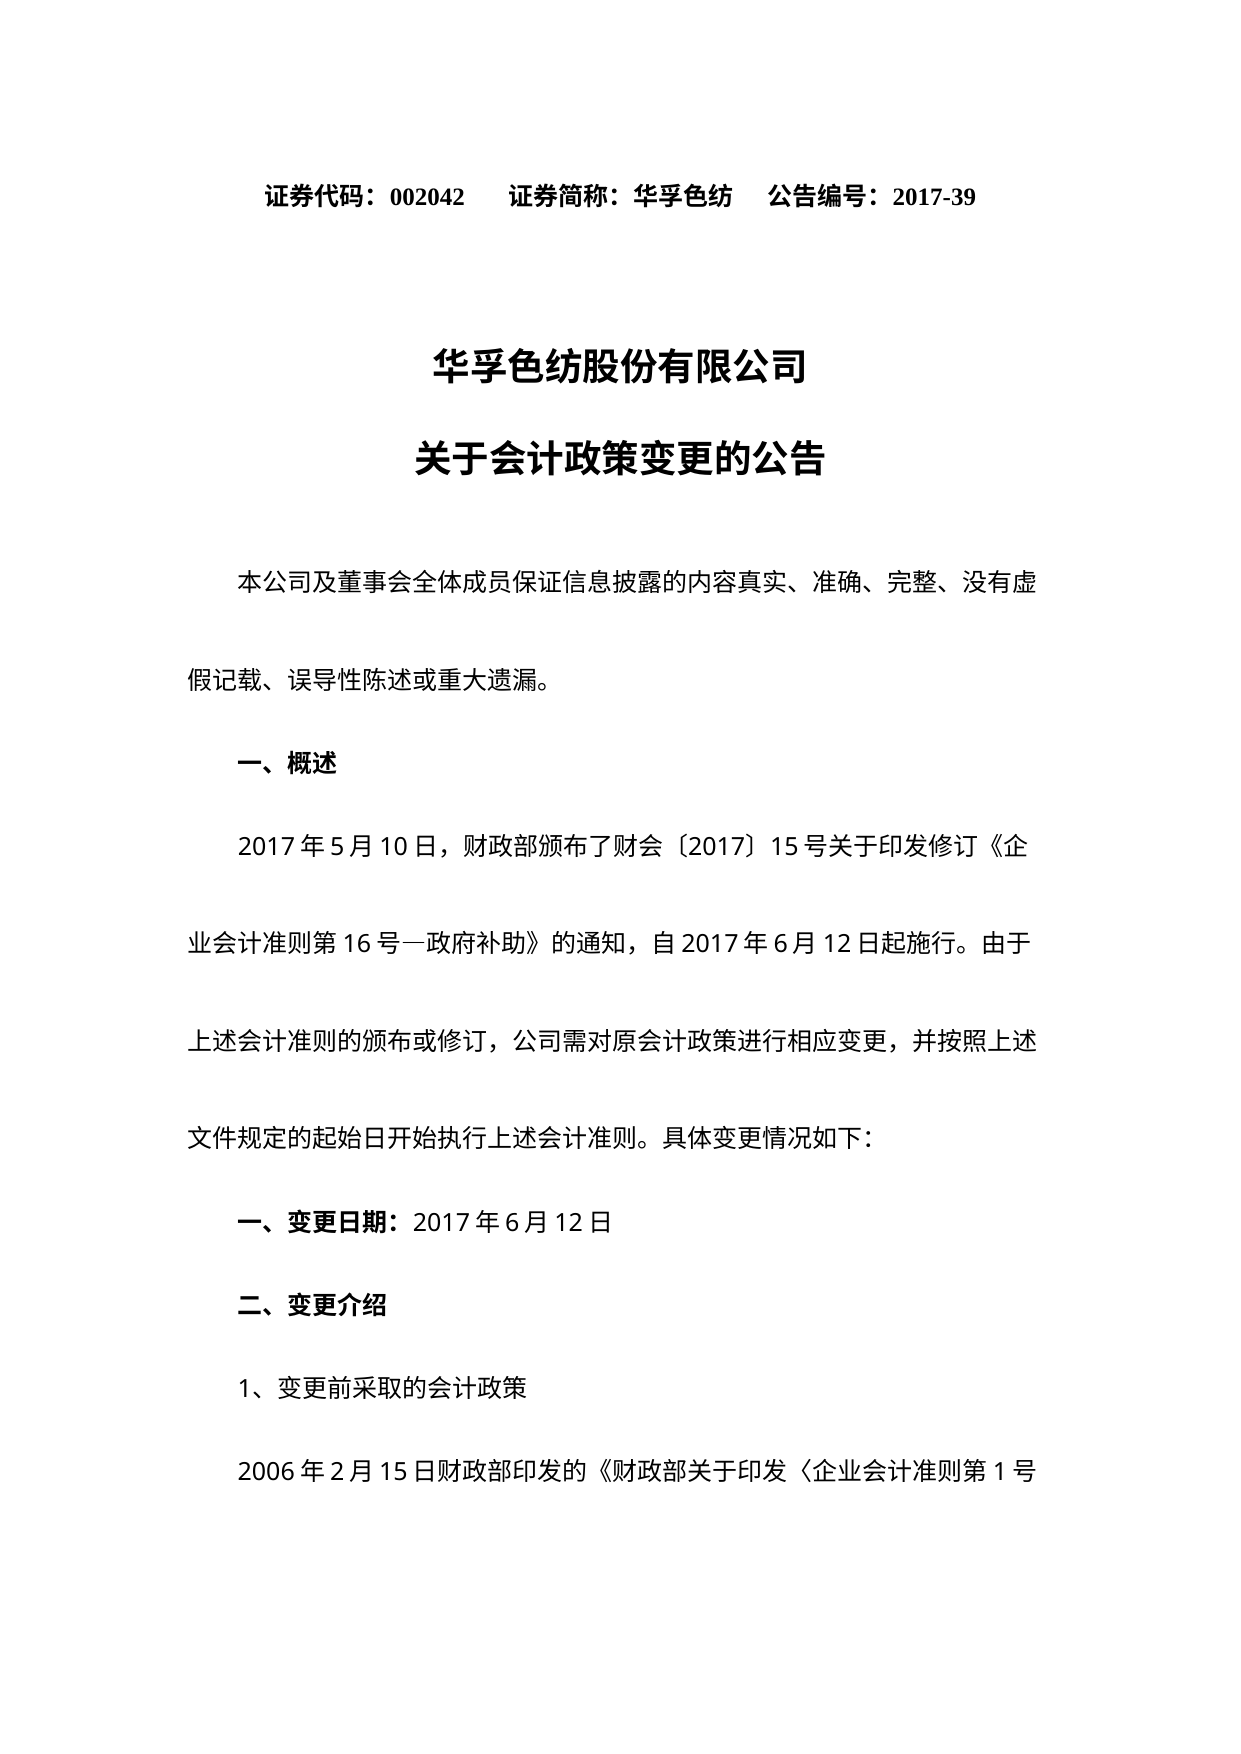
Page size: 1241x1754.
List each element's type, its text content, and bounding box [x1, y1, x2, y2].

text 1、变更前采取的会计政策 [187, 1354, 1053, 1419]
text 关于会计政策变更的公告 [187, 424, 1053, 489]
text 本公司及董事会全体成员保证信息披露的内容真实、准确、完整、没有虚假记载、误导性陈述或重大遗漏。 [187, 548, 1053, 711]
text 证券代码：002042 证券简称：华孚色纺 公告编号：2017-39 [187, 162, 1053, 227]
text 一、概述 [187, 729, 1053, 794]
text 二、变更介绍 [187, 1271, 1053, 1336]
text 2017年5月10日，财政部颁布了财会〔2017〕15号关于印发修订《企业会计准则第16号—政府补助》的通知，自2017年6月12日起施行。由于上述会计准则的颁布或修订，公司需对原会计政策进行相应变更，并按照上述文件规定的起始日开始执行上述会计准则。具体变更情况如下： [187, 812, 1053, 1169]
text 华孚色纺股份有限公司 [187, 332, 1053, 397]
text 一、变更日期：2017年6月12日 [187, 1188, 1053, 1253]
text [187, 1437, 1053, 1502]
